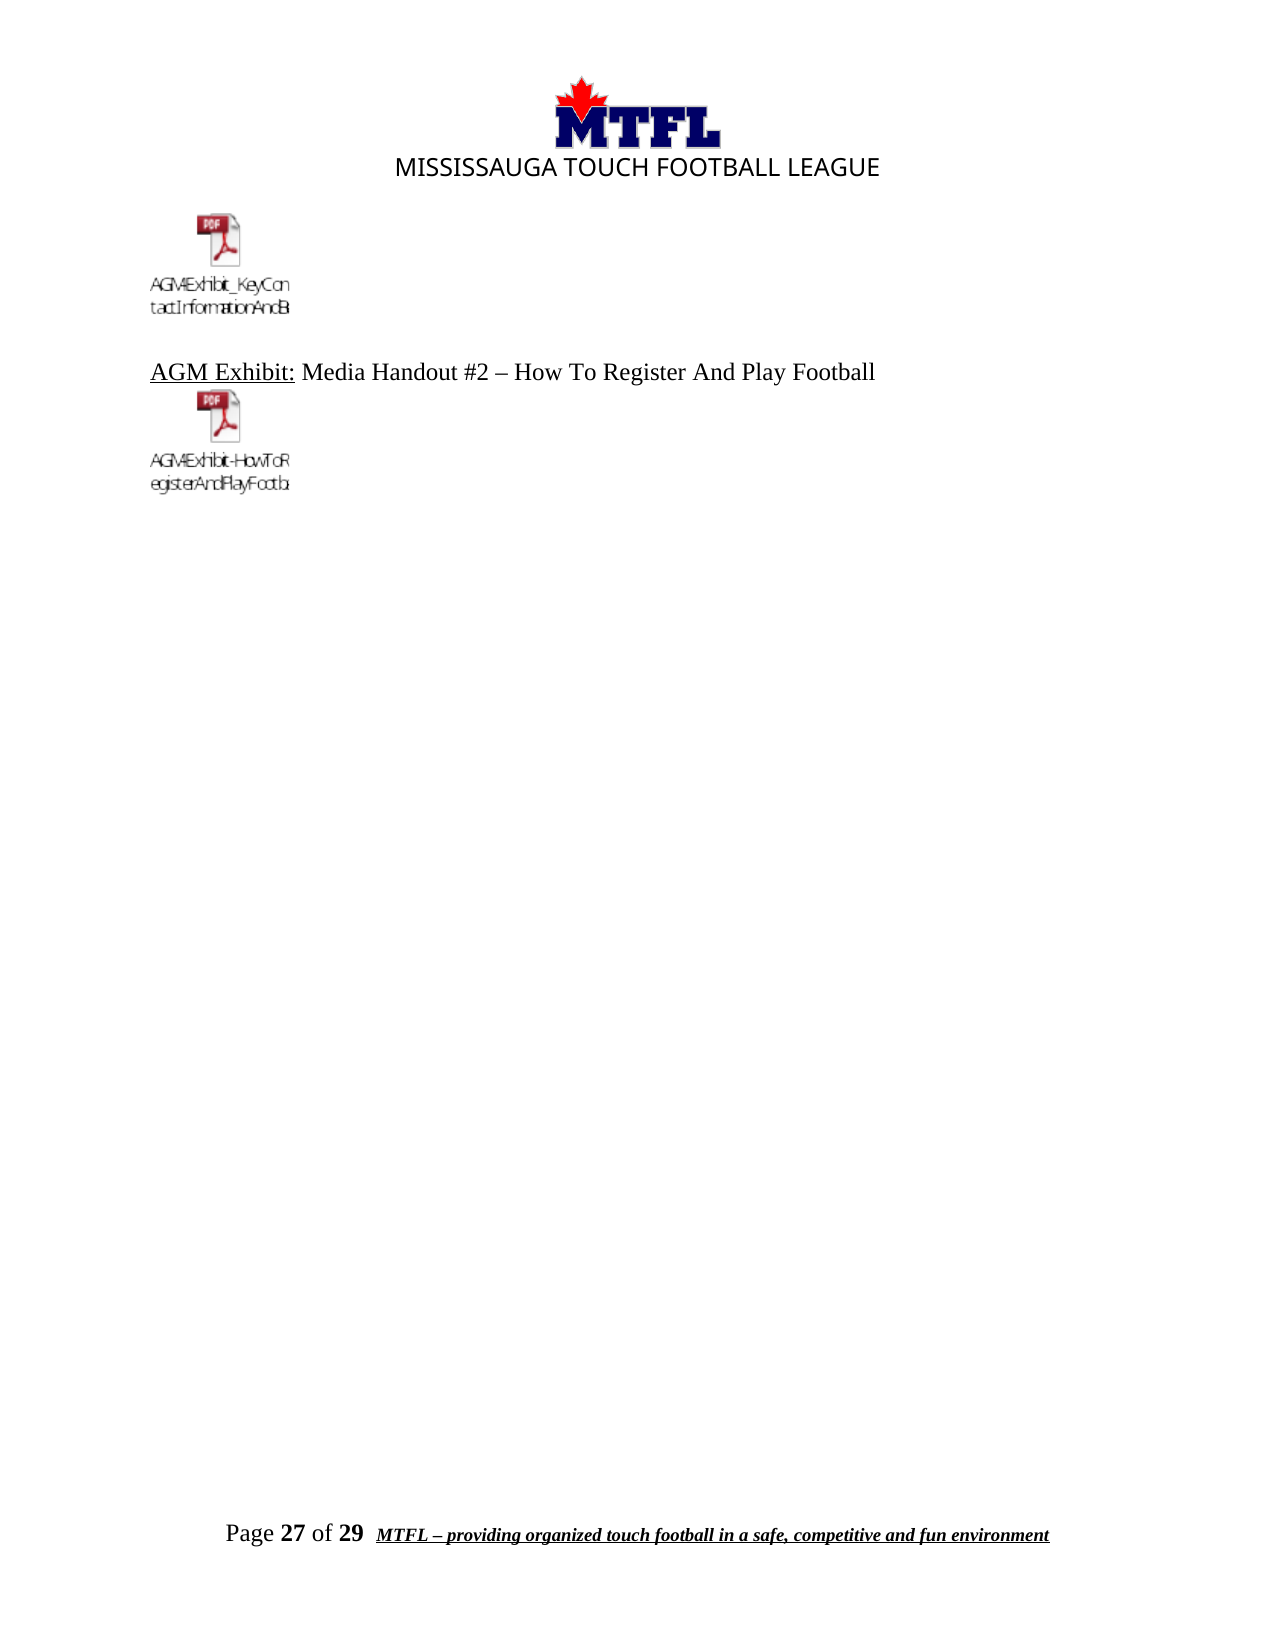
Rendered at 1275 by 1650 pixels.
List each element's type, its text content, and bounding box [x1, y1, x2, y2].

text AGM Exhibit: Media Handout #2 – How To Register And Play Football [75, 357, 1200, 385]
picture [553, 75, 722, 150]
